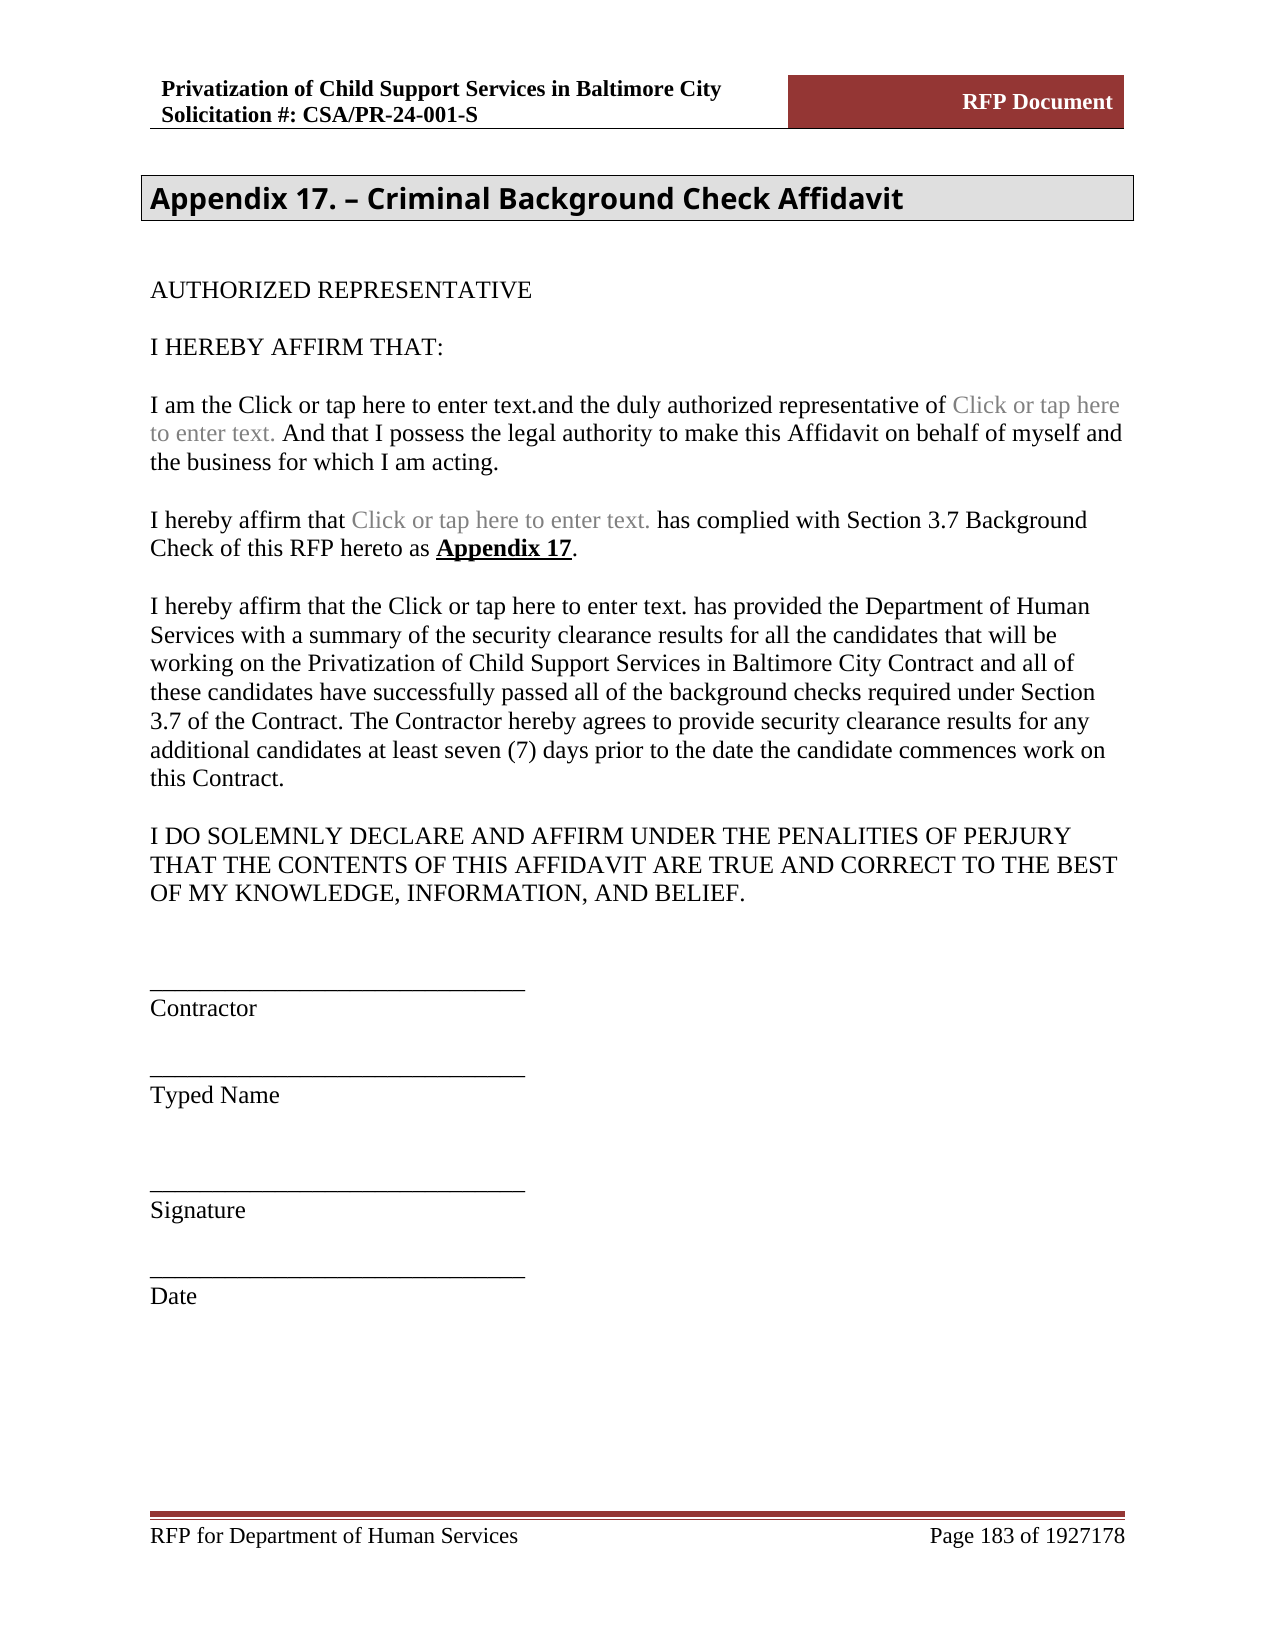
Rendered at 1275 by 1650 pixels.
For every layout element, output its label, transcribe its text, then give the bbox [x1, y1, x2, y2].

text I DO SOLEMNLY DECLARE AND AFFIRM UNDER THE PENALITIES OF PERJURY THAT THE CONTENTS OF THIS AFFIDAVIT ARE TRUE AND CORRECT TO THE BEST OF MY KNOWLEDGE, INFORMATION, AND BELIEF. [150, 821, 1125, 907]
text Contractor [150, 993, 1125, 1022]
text ______________________________ [150, 1252, 1125, 1281]
text ______________________________ [150, 965, 1125, 993]
text I hereby affirm that the has provided the Department of Human Services with a summary of the security clearance results for all the candidates that will be working on the Privatization of Child Support Services in Baltimore City Contract and all of these candidates have successfully passed all of the background checks required under Section 3.7 of the Contract. The Contractor hereby agrees to provide security clearance results for any additional candidates at least seven (7) days prior to the date the candidate commences work on this Contract. [150, 591, 1125, 792]
text AUTHORIZED REPRESENTATIVE [150, 275, 1125, 303]
text I am the and the duly authorized representative of And that I possess the legal authority to make this Affidavit on behalf of myself and the business for which I am acting. [150, 390, 1125, 476]
text ______________________________ [150, 1051, 1125, 1080]
text I HEREBY AFFIRM THAT: [150, 332, 1125, 361]
list Appendix 17. – Criminal Background Check Affidavit [142, 176, 1133, 220]
text Date [150, 1281, 1125, 1310]
text ______________________________ [150, 1166, 1125, 1195]
text Signature [150, 1195, 1125, 1223]
text Typed Name [150, 1080, 1125, 1108]
text I hereby affirm that has complied with Section 3.7 Background Check of this RFP hereto as Appendix 17. [150, 505, 1125, 562]
